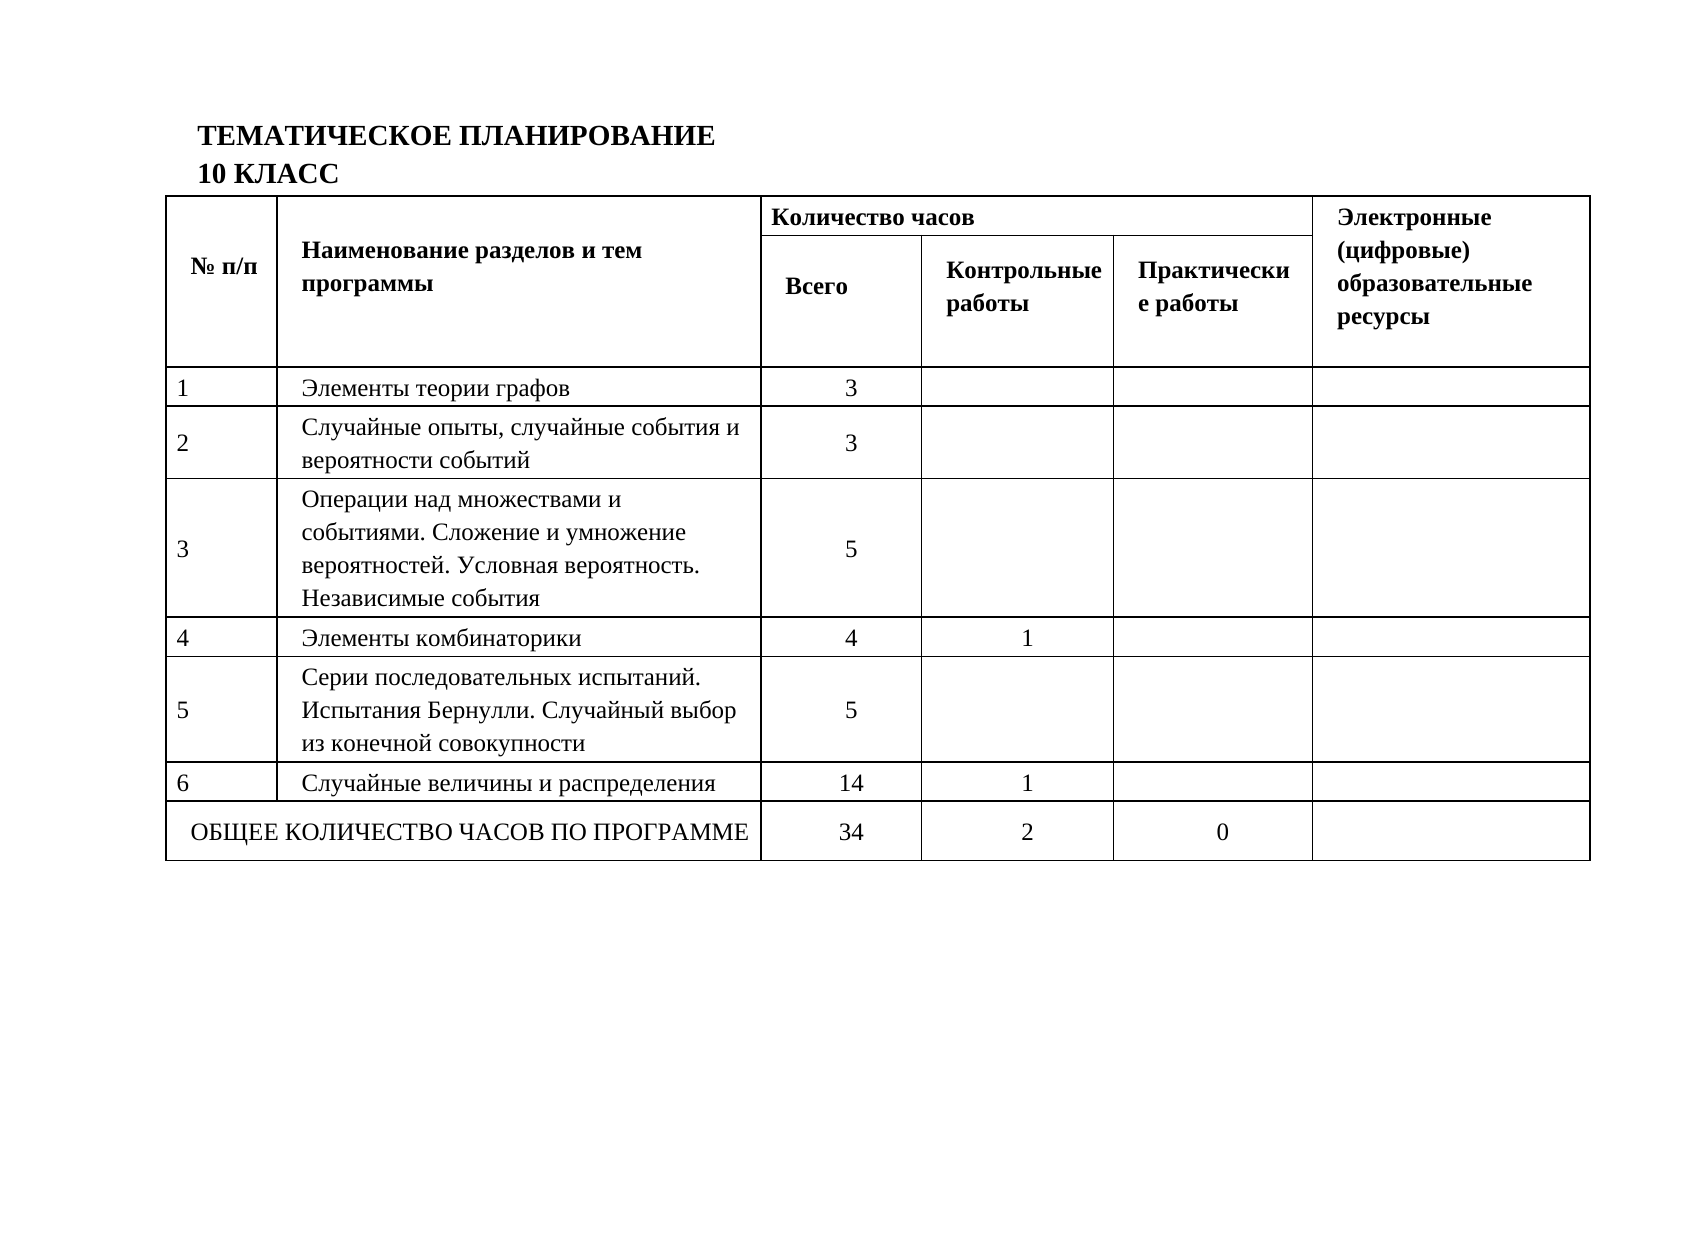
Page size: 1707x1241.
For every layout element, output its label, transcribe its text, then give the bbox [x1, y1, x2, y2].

table_cell 0 [1114, 802, 1312, 860]
table_cell 1 [922, 763, 1113, 800]
table_cell [922, 368, 1113, 405]
table_cell [1313, 657, 1589, 761]
table_cell [1114, 368, 1312, 405]
table_cell Элементы комбинаторики [278, 618, 760, 656]
table_cell 5 [762, 657, 921, 761]
table_cell Практические работы [1114, 236, 1312, 366]
text ТЕМАТИЧЕСКОЕ ПЛАНИРОВАНИЕ [190, 118, 1618, 152]
table_cell 3 [762, 368, 921, 405]
table_cell 3 [762, 407, 921, 478]
table_cell 4 [762, 618, 921, 656]
table_cell Элементы теории графов [278, 368, 760, 405]
table_cell 4 [167, 618, 276, 656]
text 10 КЛАСС [190, 157, 1618, 190]
table_cell [922, 479, 1113, 616]
table_header Электронные (цифровые) образовательные ресурсы [1313, 197, 1589, 366]
table_cell [1114, 618, 1312, 656]
table_cell [1114, 479, 1312, 616]
table_cell Серии последовательных испытаний. Испытания Бернулли. Случайный выбор из конечной совокупности [278, 657, 760, 761]
table_cell 1 [922, 618, 1113, 656]
table_cell Случайные величины и распределения [278, 763, 760, 800]
table_cell [1313, 479, 1589, 616]
table_cell Контрольные работы [922, 236, 1113, 366]
table_cell 2 [922, 802, 1113, 860]
table_cell 34 [762, 802, 921, 860]
table_cell [1313, 407, 1589, 478]
table_cell 6 [167, 763, 276, 800]
table_header Количество часов [762, 197, 1312, 234]
table_cell Всего [762, 236, 921, 366]
table_cell [1313, 368, 1589, 405]
table_cell [1313, 763, 1589, 800]
table_cell [922, 657, 1113, 761]
table_cell 1 [167, 368, 276, 405]
table_cell [1313, 618, 1589, 656]
table_cell 5 [167, 657, 276, 761]
table_cell [1114, 763, 1312, 800]
table_cell 14 [762, 763, 921, 800]
table_cell 5 [762, 479, 921, 616]
table_header Наименование разделов и тем программы [278, 197, 760, 366]
table_cell [1114, 407, 1312, 478]
table_cell [1114, 657, 1312, 761]
table_cell 2 [167, 407, 276, 478]
table_cell ОБЩЕЕ КОЛИЧЕСТВО ЧАСОВ ПО ПРОГРАММЕ [167, 802, 760, 860]
table_cell 3 [167, 479, 276, 616]
table_cell Случайные опыты, случайные события и вероятности событий [278, 407, 760, 478]
table_cell Операции над множествами и событиями. Сложение и умножение вероятностей. Условная вероятность. Независимые события [278, 479, 760, 616]
table_cell [1313, 802, 1589, 860]
table_cell [922, 407, 1113, 478]
table_header № п/п [167, 197, 276, 366]
